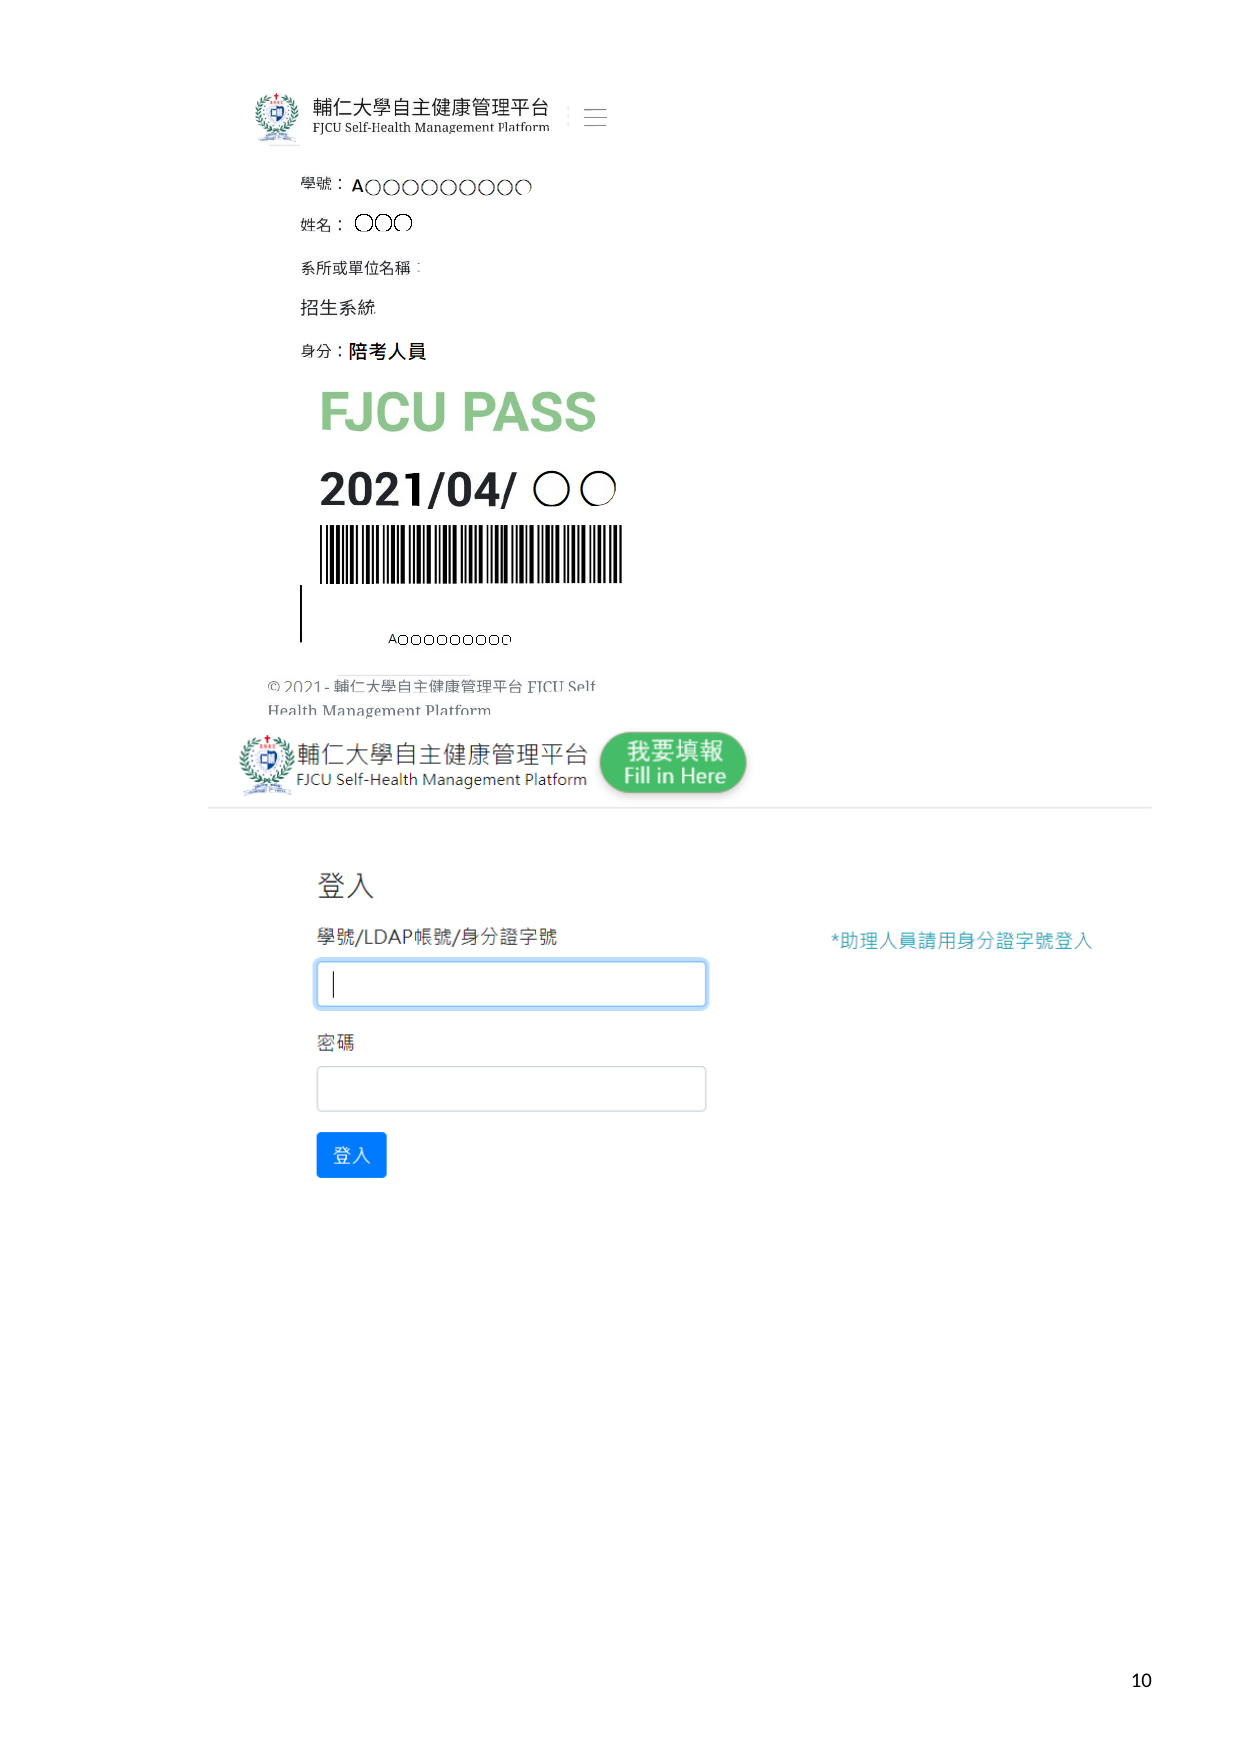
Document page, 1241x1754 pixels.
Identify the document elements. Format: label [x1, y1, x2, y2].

picture [207, 89, 1152, 602]
